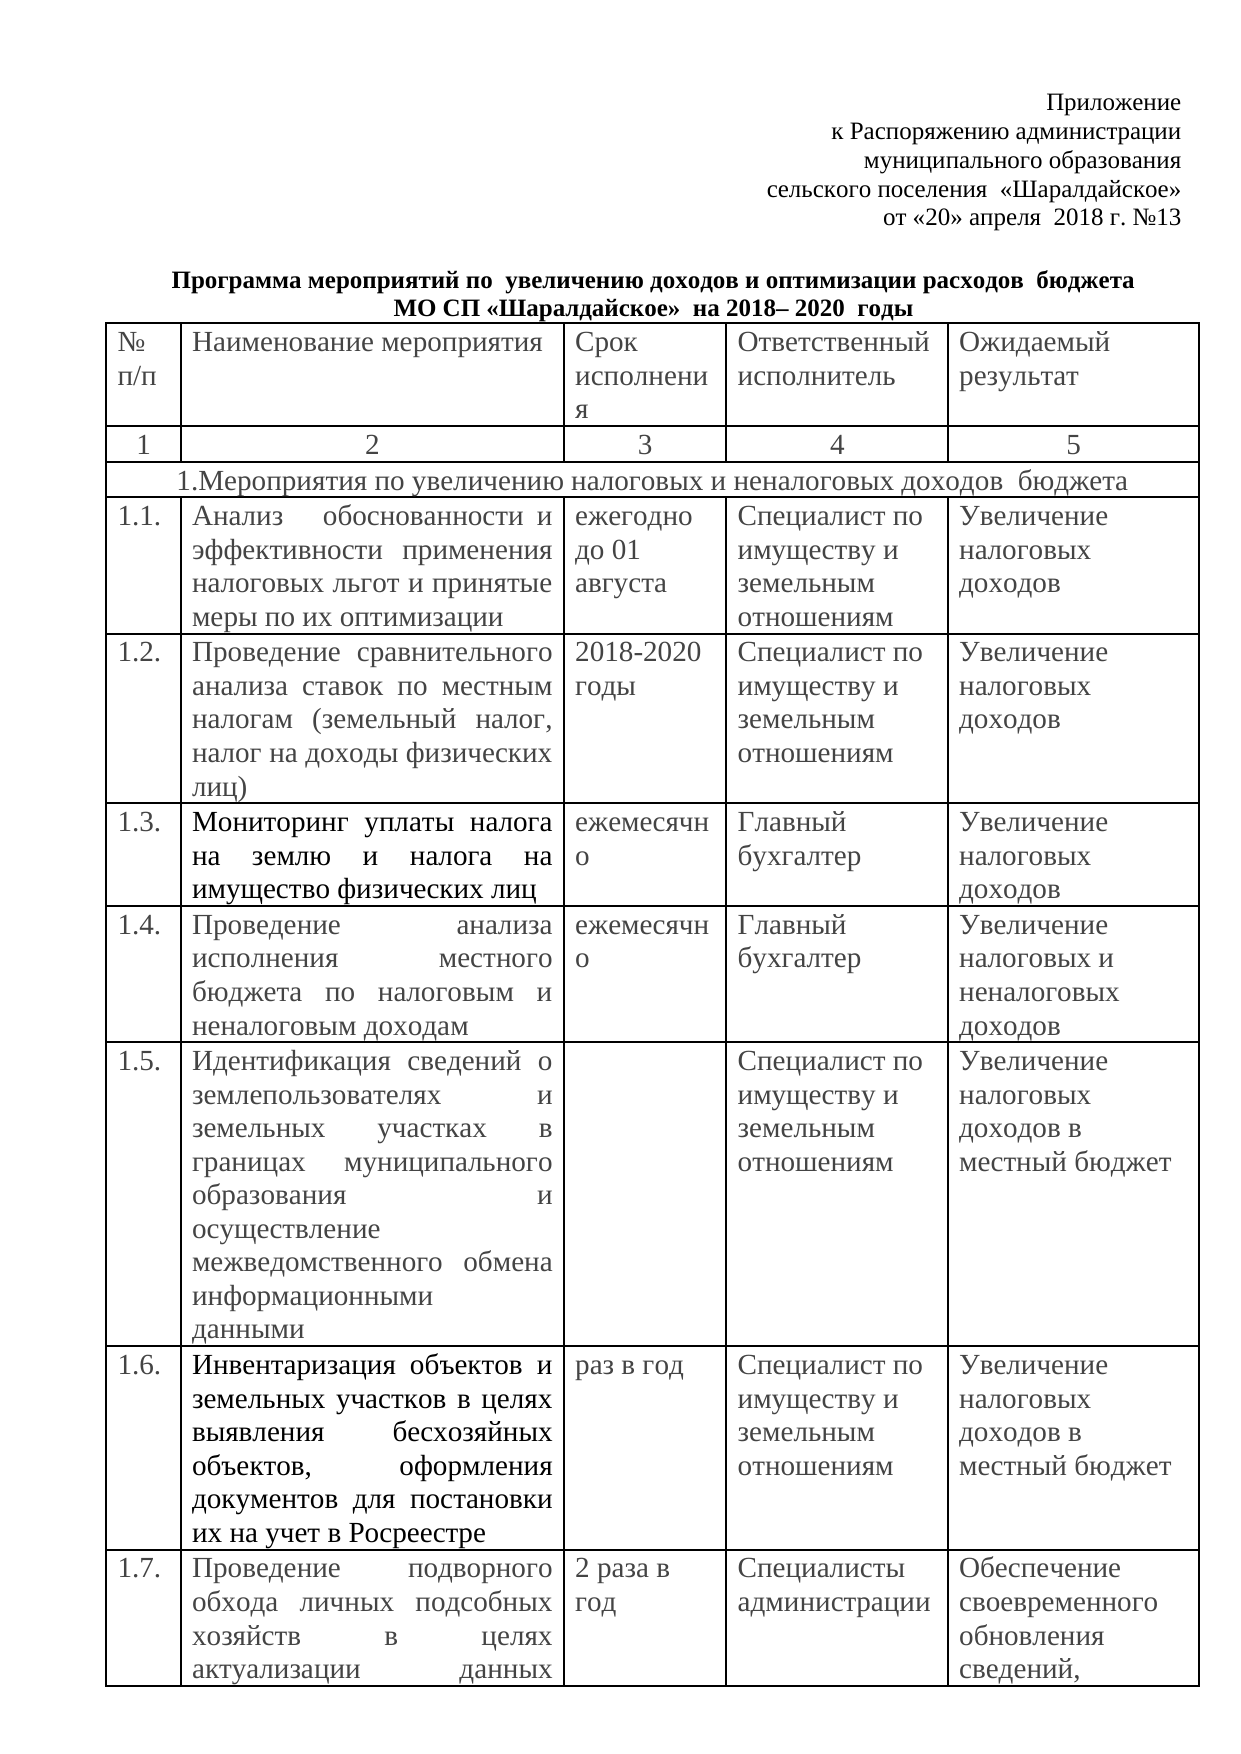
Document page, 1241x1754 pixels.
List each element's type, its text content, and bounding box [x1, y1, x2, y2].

table_cell Увеличение налоговых доходов [949, 635, 1198, 802]
table_cell Анализ обоснованности и эффективности применения налоговых льгот и принятые меры по их оптимизации [182, 498, 563, 632]
text муниципального образования [125, 145, 1181, 174]
table_cell 1.1. [107, 498, 180, 632]
table_cell ежегодно до 01 августа [565, 498, 725, 632]
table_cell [727, 1551, 947, 1685]
text Приложение [125, 87, 1181, 116]
table_cell Проведение сравнительного анализа ставок по местным налогам (земельный налог, налог на доходы физических лиц) [182, 635, 563, 802]
table_cell Увеличение налоговых и неналоговых доходов [949, 907, 1198, 1041]
table_cell Инвентаризация объектов и земельных участков в целях выявления бесхозяйных объектов, оформления документов для постановки их на учет в Росреестре [182, 1347, 563, 1548]
table_cell [565, 1043, 725, 1345]
table_cell 1.Мероприятия по увеличению налоговых и неналоговых доходов бюджета [107, 463, 1198, 496]
table_cell ежемесячно [565, 907, 725, 1041]
table_cell 1.5. [107, 1043, 180, 1345]
table_cell раз в год [565, 1347, 725, 1548]
table_cell Специалист по имуществу и земельным отношениям [727, 498, 947, 632]
table_cell Мониторинг уплаты налога на землю и налога на имущество физических лиц [182, 804, 563, 905]
table_header № п/п [107, 324, 180, 425]
table_cell 2 раза в год [565, 1551, 725, 1685]
table_cell Проведение анализа исполнения местного бюджета по налоговым и неналоговым доходам [182, 907, 563, 1041]
table_cell Специалист по имуществу и земельным отношениям [727, 1043, 947, 1345]
table_cell Главный бухгалтер [727, 804, 947, 905]
text МО СП «Шаралдайское» на 2018– 2020 годы [125, 293, 1181, 322]
table_header Срок исполнения [565, 324, 725, 425]
table_cell 1.7. [107, 1551, 180, 1685]
table_cell Идентификация сведений о землепользователях и земельных участках в границах муниципального образования и осуществление межведомственного обмена информационными данными [182, 1043, 563, 1345]
table_cell 2 [182, 427, 563, 461]
text к Распоряжению администрации [125, 116, 1181, 145]
table_cell Увеличение налоговых доходов в местный бюджет [949, 1347, 1198, 1548]
table_cell Увеличение налоговых доходов [949, 498, 1198, 632]
table_cell Увеличение налоговых доходов [949, 804, 1198, 905]
table_header Наименование мероприятия [182, 324, 563, 425]
table_cell 5 [949, 427, 1198, 461]
table_cell 2018-2020 годы [565, 635, 725, 802]
table_cell 1.2. [107, 635, 180, 802]
table_cell Главный бухгалтер [727, 907, 947, 1041]
text сельского поселения «Шаралдайское» от «20» апреля 2018 г. №13 [125, 174, 1181, 231]
table_cell 4 [727, 427, 947, 461]
table_cell 1.6. [107, 1347, 180, 1548]
table_cell 3 [565, 427, 725, 461]
table_header Ответственный исполнитель [727, 324, 947, 425]
table_header Ожидаемый результат [949, 324, 1198, 425]
table_cell 1.4. [107, 907, 180, 1041]
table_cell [949, 1551, 1198, 1685]
table_cell Специалист по имуществу и земельным отношениям [727, 1347, 947, 1548]
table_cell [182, 1551, 563, 1685]
table_cell 1 [107, 427, 180, 461]
table_cell 1.3. [107, 804, 180, 905]
text Программа мероприятий по увеличению доходов и оптимизации расходов бюджета [125, 265, 1181, 293]
table_cell Увеличение налоговых доходов в местный бюджет [949, 1043, 1198, 1345]
table_cell ежемесячно [565, 804, 725, 905]
table_cell Специалист по имуществу и земельным отношениям [727, 635, 947, 802]
